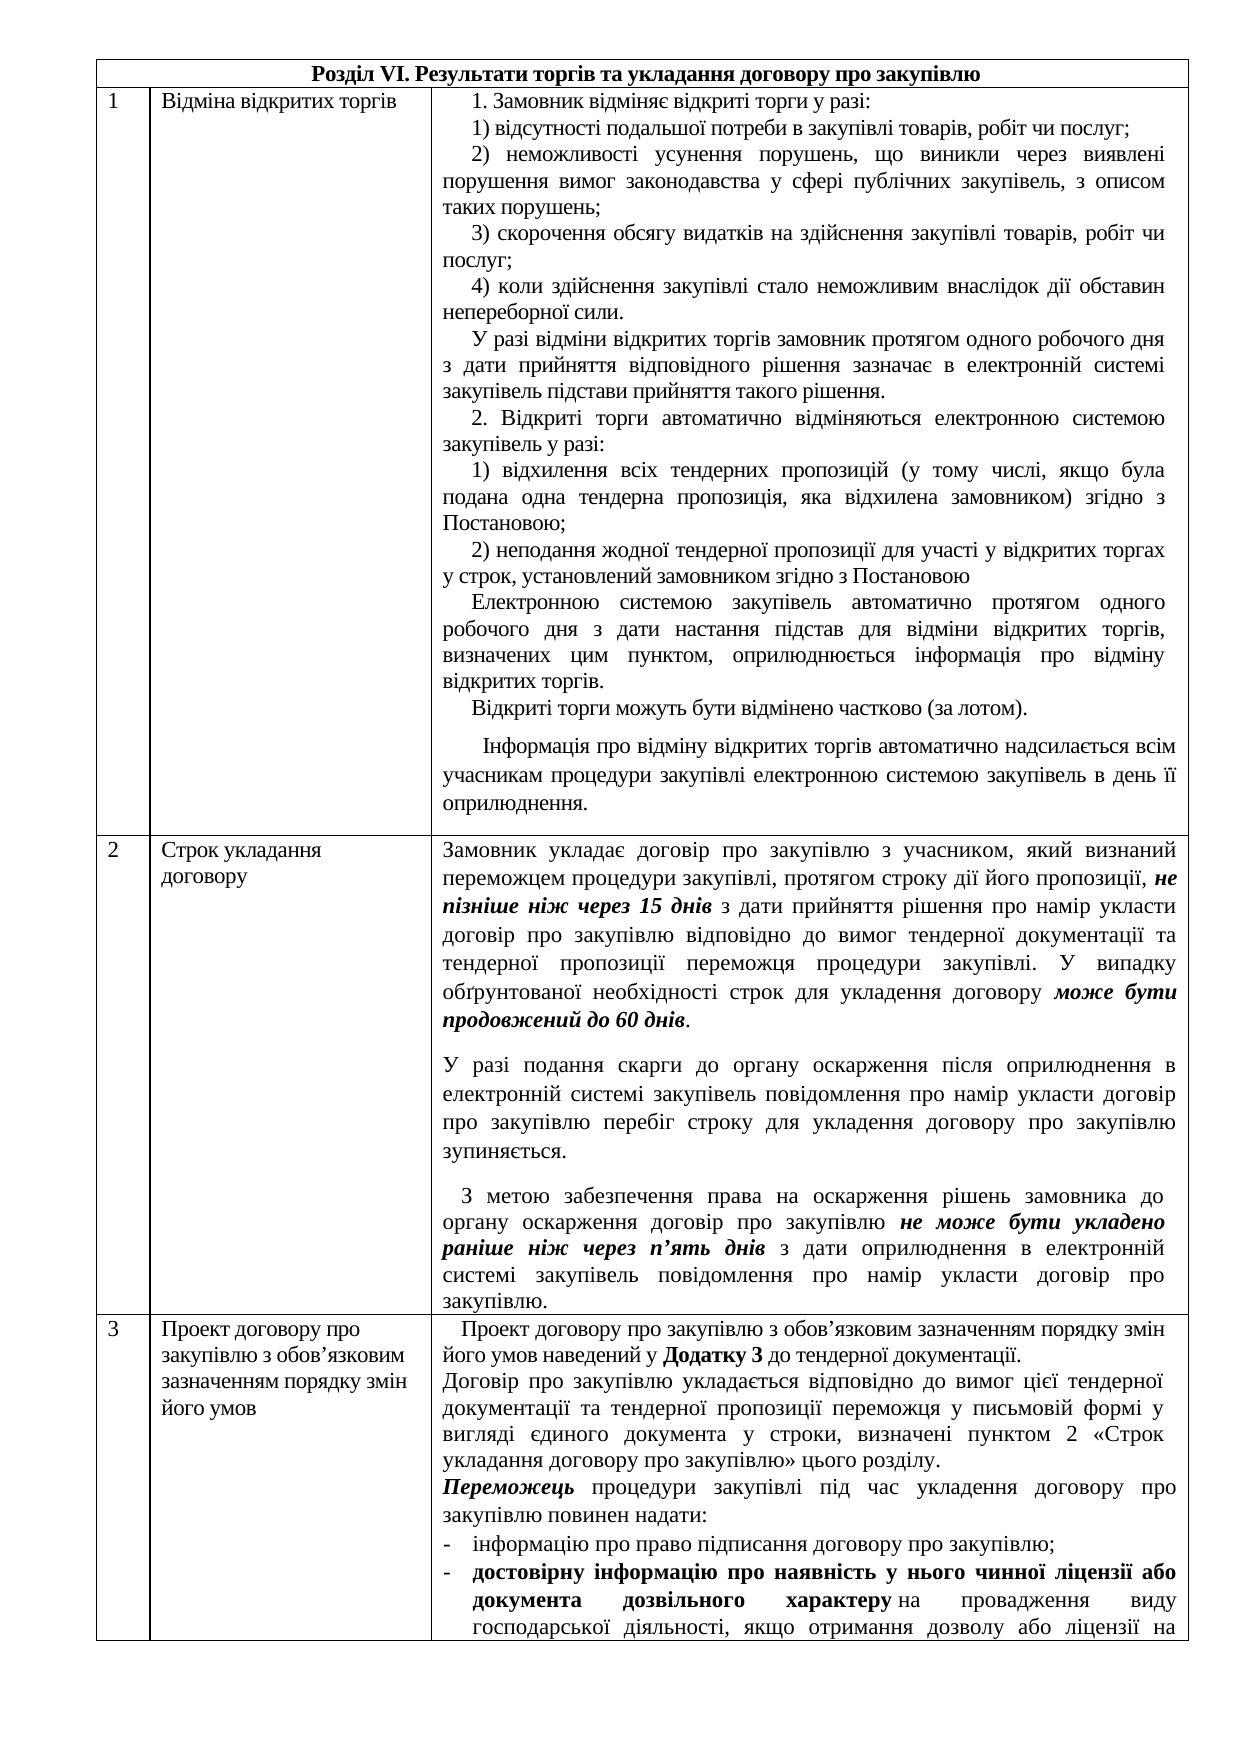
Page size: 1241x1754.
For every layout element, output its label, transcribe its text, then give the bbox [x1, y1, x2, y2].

table_cell Відміна відкритих торгів [151, 88, 431, 834]
table_cell 1. Замовник відміняє відкриті торги у разі: 1) відсутності подальшої потреби в закупівлі товарів, робіт чи послуг; 2) неможливості усунення порушень, що виникли через виявлені порушення вимог законодавства у сфері публічних закупівель, з описом таких порушень; 3) скорочення обсягу видатків на здійснення закупівлі товарів, робіт чи послуг; 4) коли здійснення закупівлі стало неможливим внаслідок дії обставин непереборної сили. У разі відміни відкритих торгів замовник протягом одного робочого дня з дати прийняття відповідного рішення зазначає в електронній системі закупівель підстави прийняття такого рішення. 2. Відкриті торги автоматично відміняються електронною системою закупівель у разі: 1) відхилення всіх тендерних пропозицій (у тому числі, якщо була подана одна тендерна пропозиція, яка відхилена замовником) згідно з Постановою; 2) неподання жодної тендерної пропозиції для участі у відкритих торгах у строк, установлений замовником згідно з Постановою Електронною системою закупівель автоматично протягом одного робочого дня з дати настання підстав для відміни відкритих торгів, визначених цим пунктом, оприлюднюється інформація про відміну відкритих торгів. Відкриті торги можуть бути відмінено частково (за лотом). Інформація про відміну відкритих торгів автоматично надсилається всім учасникам процедури закупівлі електронною системою закупівель в день її оприлюднення. [432, 88, 1188, 834]
table_cell 2 [97, 836, 149, 1313]
table_cell Строк укладання договору [151, 836, 431, 1313]
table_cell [151, 1315, 431, 1639]
table_cell 3 [97, 1315, 149, 1639]
table_cell 1 [97, 88, 149, 834]
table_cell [432, 1315, 1188, 1639]
table_cell Замовник укладає договір про закупівлю з учасником, який визнаний переможцем процедури закупівлі, протягом строку дії його пропозиції, не пізніше ніж через 15 днів з дати прийняття рішення про намір укласти договір про закупівлю відповідно до вимог тендерної документації та тендерної пропозиції переможця процедури закупівлі. У випадку обґрунтованої необхідності строк для укладення договору може бути продовжений до 60 днів. У разі подання скарги до органу оскарження після оприлюднення в електронній системі закупівель повідомлення про намір укласти договір про закупівлю перебіг строку для укладення договору про закупівлю зупиняється. З метою забезпечення права на оскарження рішень замовника до органу оскарження договір про закупівлю не може бути укладено раніше ніж через п’ять днів з дати оприлюднення в електронній системі закупівель повідомлення про намір укласти договір про закупівлю. [432, 836, 1188, 1313]
table_cell Розділ VІ. Результати торгів та укладання договору про закупівлю [97, 60, 1188, 87]
